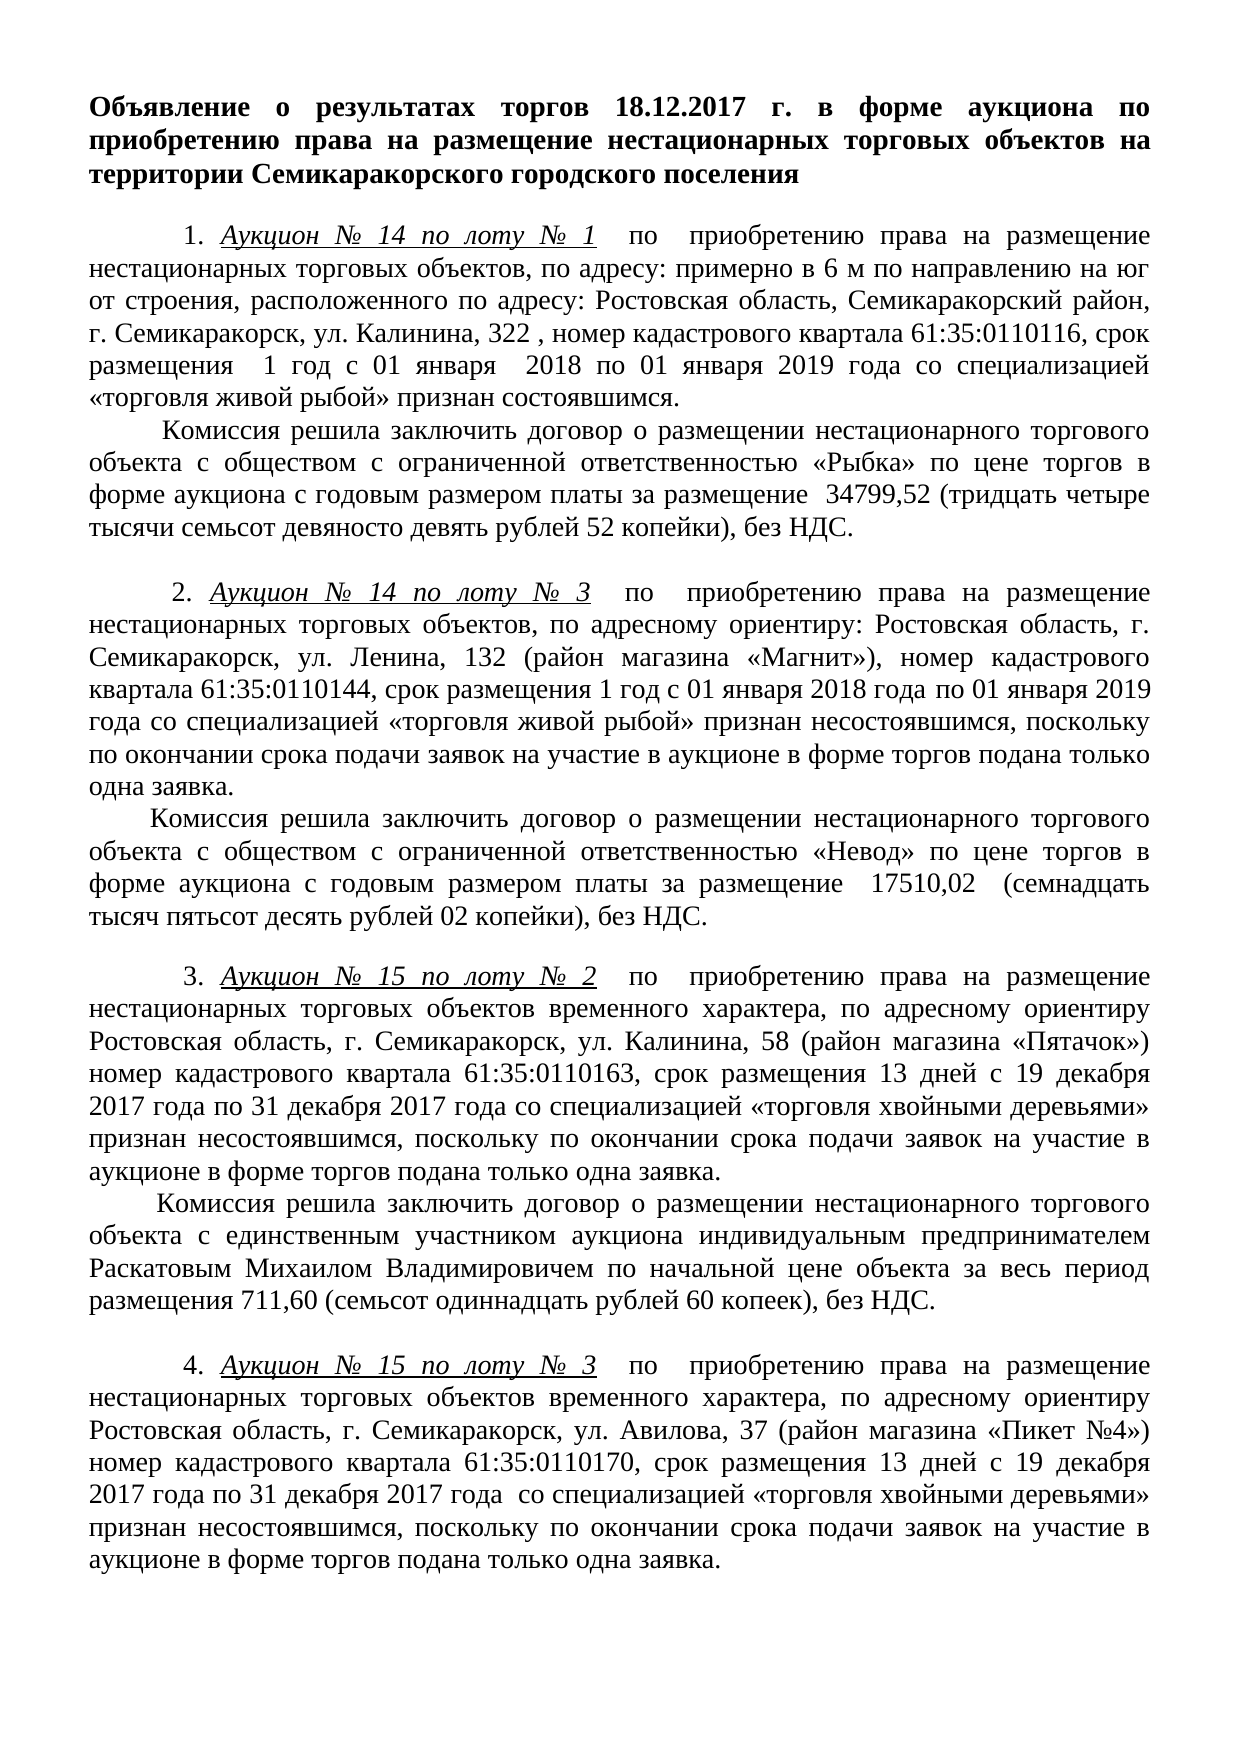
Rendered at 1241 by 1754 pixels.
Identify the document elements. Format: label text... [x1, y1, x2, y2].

text 4. Аукцион № 15 по лоту № 3 по приобретению права на размещение нестационарных торговых объектов временного характера, по адресному ориентиру Ростовская область, г. Семикаракорск, ул. Авилова, 37 (район магазина «Пикет №4») номер кадастрового квартала 61:35:0110170, срок размещения 13 дней с 19 декабря 2017 года по 31 декабря 2017 года со специализацией «торговля хвойными деревьями» признан несостоявшимся, поскольку по окончании срока подачи заявок на участие в аукционе в форме торгов подана только одна заявка. [88, 1348, 1152, 1575]
text 2. Аукцион № 14 по лоту № 3 по приобретению права на размещение нестационарных торговых объектов, по адресному ориентиру: Ростовская область, г. Семикаракорск, ул. Ленина, 132 (район магазина «Магнит»), номер кадастрового квартала 61:35:0110144, срок размещения 1 год с 01 января 2018 года по 01 января 2019 года со специализацией «торговля живой рыбой» признан несостоявшимся, поскольку по окончании срока подачи заявок на участие в аукционе в форме торгов подана только одна заявка. [88, 575, 1152, 802]
text 1. Аукцион № 14 по лоту № 1 по приобретению права на размещение нестационарных торговых объектов, по адресу: примерно в 6 м по направлению на юг от строения, расположенного по адресу: Ростовская область, Семикаракорский район, г. Семикаракорск, ул. Калинина, 322 , номер кадастрового квартала 61:35:0110116, срок размещения 1 год с 01 января 2018 по 01 января 2019 года со специализацией «торговля живой рыбой» признан состоявшимся. [88, 218, 1152, 413]
text 3. Аукцион № 15 по лоту № 2 по приобретению права на размещение нестационарных торговых объектов временного характера, по адресному ориентиру Ростовская область, г. Семикаракорск, ул. Калинина, 58 (район магазина «Пятачок») номер кадастрового квартала 61:35:0110163, срок размещения 13 дней с 19 декабря 2017 года по 31 декабря 2017 года со специализацией «торговля хвойными деревьями» признан несостоявшимся, поскольку по окончании срока подачи заявок на участие в аукционе в форме торгов подана только одна заявка. [88, 959, 1152, 1186]
text Комиссия решила заключить договор о размещении нестационарного торгового объекта с единственным участником аукциона индивидуальным предпринимателем Раскатовым Михаилом Владимировичем по начальной цене объекта за весь период размещения 711,60 (семьсот одиннадцать рублей 60 копеек), без НДС. [88, 1186, 1152, 1316]
text Комиссия решила заключить договор о размещении нестационарного торгового объекта с обществом с ограниченной ответственностью «Невод» по цене торгов в форме аукциона с годовым размером платы за размещение 17510,02 (семнадцать тысяч пятьсот десять рублей 02 копейки), без НДС. [88, 802, 1152, 931]
text Объявление о результатах торгов 18.12.2017 г. в форме аукциона по приобретению права на размещение нестационарных торговых объектов на территории Семикаракорского городского поселения [88, 89, 1152, 189]
text Комиссия решила заключить договор о размещении нестационарного торгового объекта с обществом с ограниченной ответственностью «Рыбка» по цене торгов в форме аукциона с годовым размером платы за размещение 34799,52 (тридцать четыре тысячи семьсот девяносто девять рублей 52 копейки), без НДС. [88, 413, 1152, 542]
